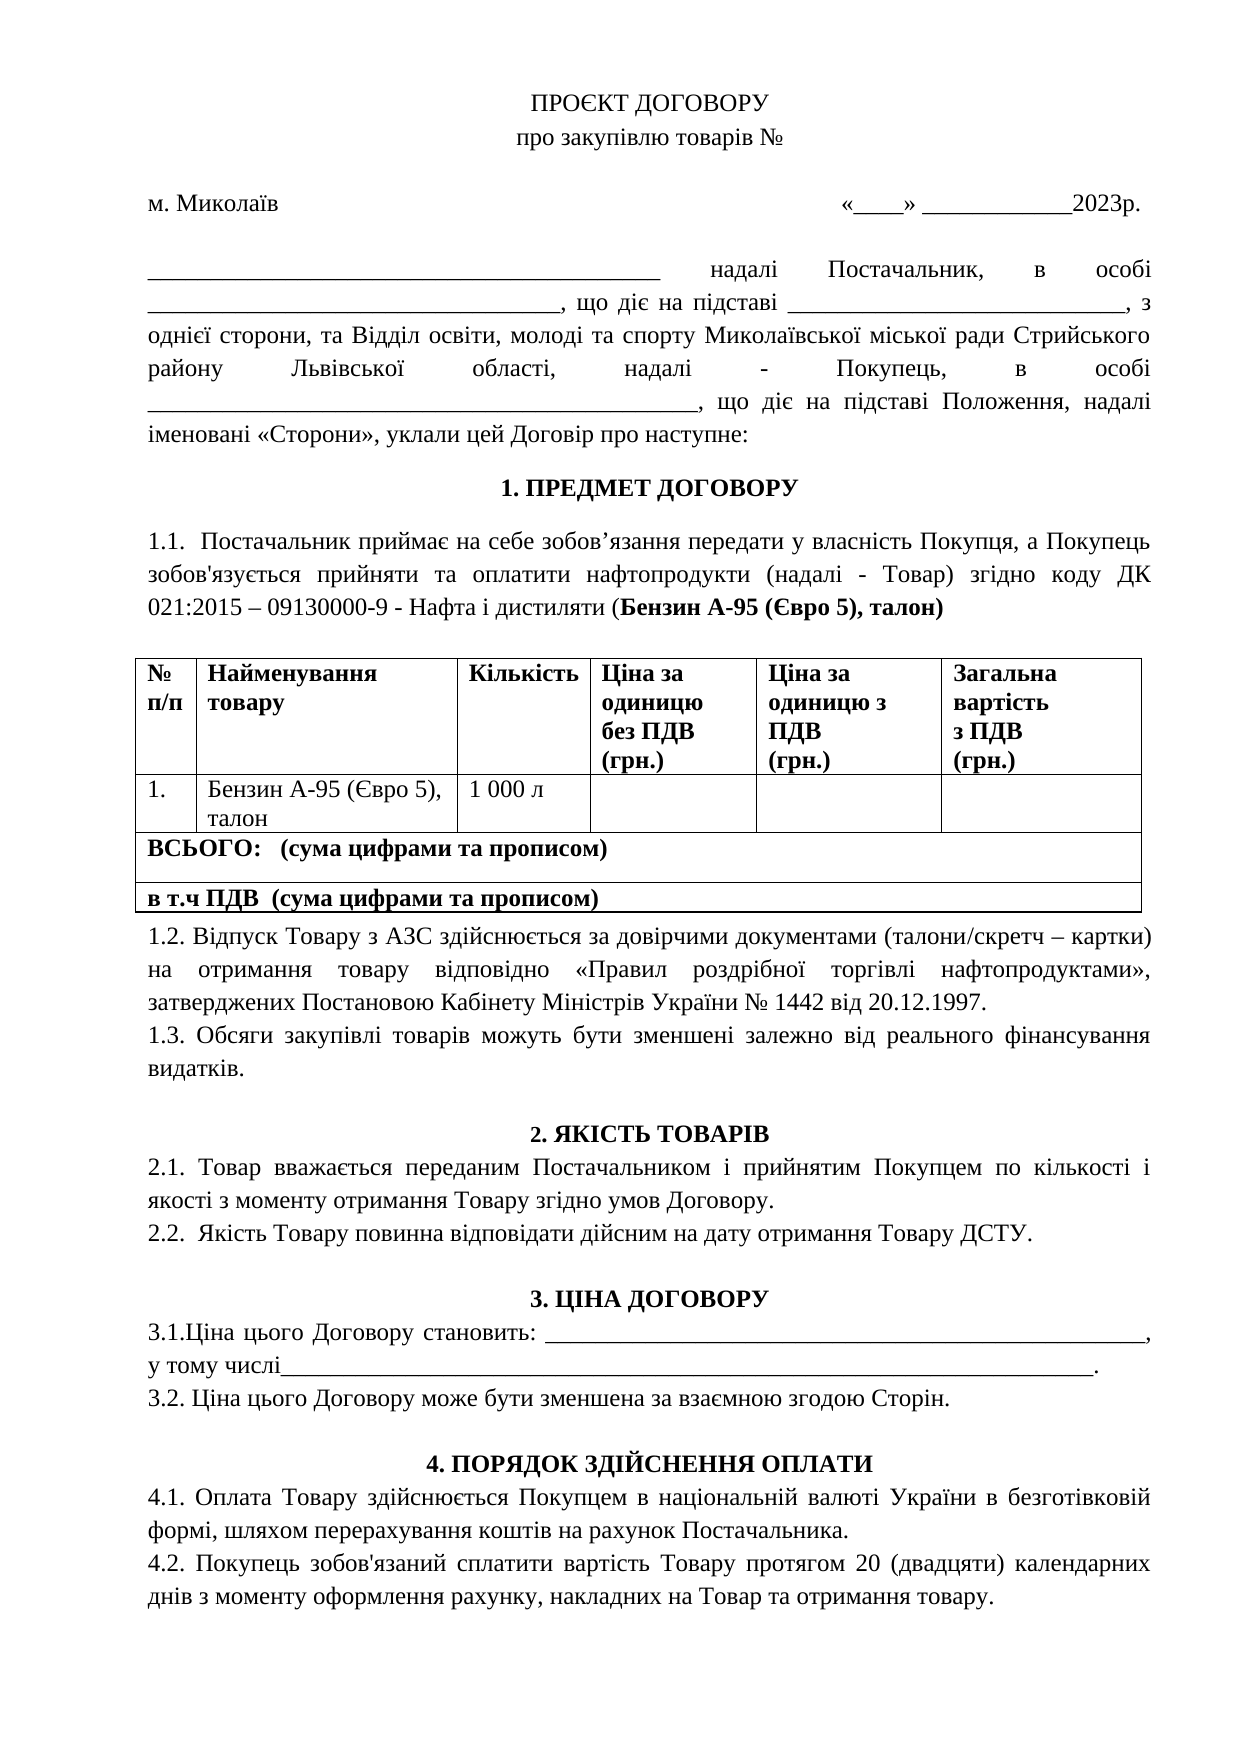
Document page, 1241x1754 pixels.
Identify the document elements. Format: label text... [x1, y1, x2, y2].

text 3. ЦІНА ДОГОВОРУ [148, 1284, 1152, 1313]
table_cell в т.ч ПДВ (сума цифрами та прописом) [136, 883, 1141, 911]
text 1.1. Постачальник приймає на себе зобов’язання передати у власність Покупця, а Покупець зобов'язується прийняти та оплатити нафтопродукти (надалі - Товар) згідно коду ДК 021:2015 – 09130000-9 - Нафта і дистиляти (Бензин А-95 (Євро 5), талон) [148, 526, 1152, 621]
table_cell ВСЬОГО: (сума цифрами та прописом) [136, 833, 1141, 882]
table_cell Бензин А-95 (Євро 5), талон [197, 775, 457, 832]
table_header Ціна за одиницю без ПДВ (грн.) [591, 659, 756, 773]
table_header Найменування товару [197, 659, 457, 773]
table_cell 1 000 л [458, 775, 590, 832]
table_cell [591, 775, 756, 832]
table_header Загальна вартість з ПДВ (грн.) [942, 659, 1141, 773]
text 2. ЯКІСТЬ ТОВАРІВ [148, 1119, 1152, 1148]
table_header Кількість [458, 659, 590, 773]
table_cell 1. [136, 775, 196, 832]
table_header Ціна за одиницю з ПДВ (грн.) [757, 659, 941, 773]
text про закупівлю товарів № [148, 122, 1152, 150]
text 3.1.Ціна цього Договору становить: ________________________________________________, у тому числі_________________________________________________________________. [148, 1317, 1152, 1379]
text 1. ПРЕДМЕТ ДОГОВОРУ [148, 473, 1152, 501]
text 1.2. Відпуск Товару з АЗС здійснюється за довірчими документами (талони/скретч – картки) на отримання товару відповідно «Правил роздрібної торгівлі нафтопродуктами», затверджених Постановою Кабінету Міністрів України № 1442 від 20.12.1997. [148, 658, 1152, 1016]
text 4.1. Оплата Товару здійснюється Покупцем в національній валюті України в безготівковій формі, шляхом перерахування коштів на рахунок Постачальника. [148, 1482, 1152, 1544]
text 1.3. Обсяги закупівлі товарів можуть бути зменшені залежно від реального фінансування видатків. [148, 1020, 1152, 1082]
table_cell [757, 775, 941, 832]
text 4. ПОРЯДОК ЗДІЙСНЕННЯ ОПЛАТИ [148, 1449, 1152, 1478]
text 3.2. Ціна цього Договору може бути зменшена за взаємною згодою Сторін. [148, 1383, 1152, 1412]
text м. Миколаїв «____» ____________2023р. [148, 188, 1152, 216]
table_header № п/п [136, 659, 196, 773]
table_cell [942, 775, 1141, 832]
text 2.1. Товар вважається переданим Постачальником і прийнятим Покупцем по кількості і якості з моменту отримання Товару згідно умов Договору. [148, 1152, 1152, 1214]
text _________________________________________ надалі Постачальник, в особі _________________________________, що діє на підставі ___________________________, з однієї сторони, та Відділ освіти, молоді та спорту Миколаївської міської ради Стрийського району Львівської області, надалі - Покупець, в особі ____________________________________________, що діє на підставі Положення, надалі іменовані «Сторони», уклали цей Договір про наступне: [148, 254, 1152, 447]
text 4.2. Покупець зобов'язаний сплатити вартість Товару протягом 20 (двадцяти) календарних днів з моменту оформлення рахунку, накладних на Товар та отримання товару. [148, 1548, 1152, 1610]
text 2.2. Якість Товару повинна відповідати дійсним на дату отримання Товару ДСТУ. [148, 1218, 1152, 1247]
text ПРОЄКТ ДОГОВОРУ [148, 88, 1152, 117]
